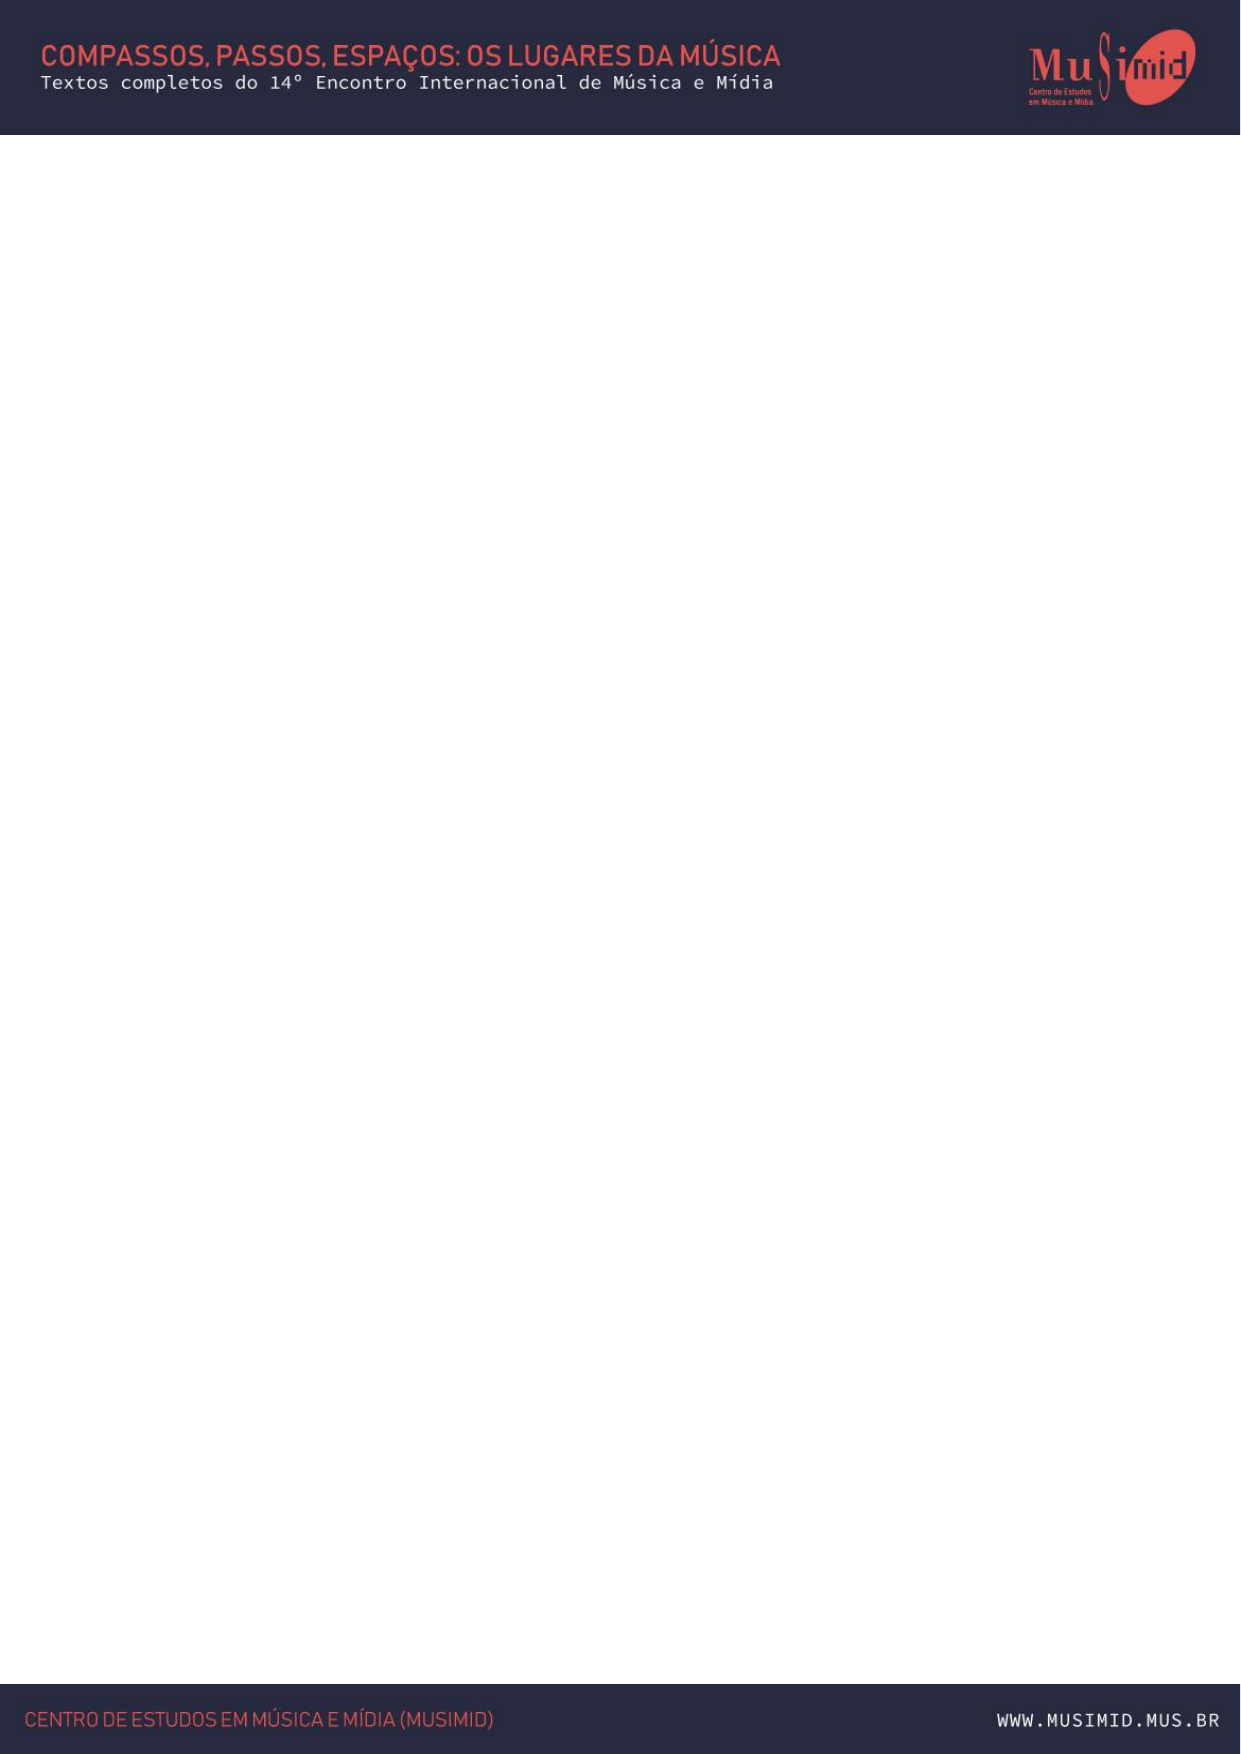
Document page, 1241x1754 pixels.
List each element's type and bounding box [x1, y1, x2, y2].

picture [0, 0, 1241, 135]
picture [0, 1684, 1241, 1754]
